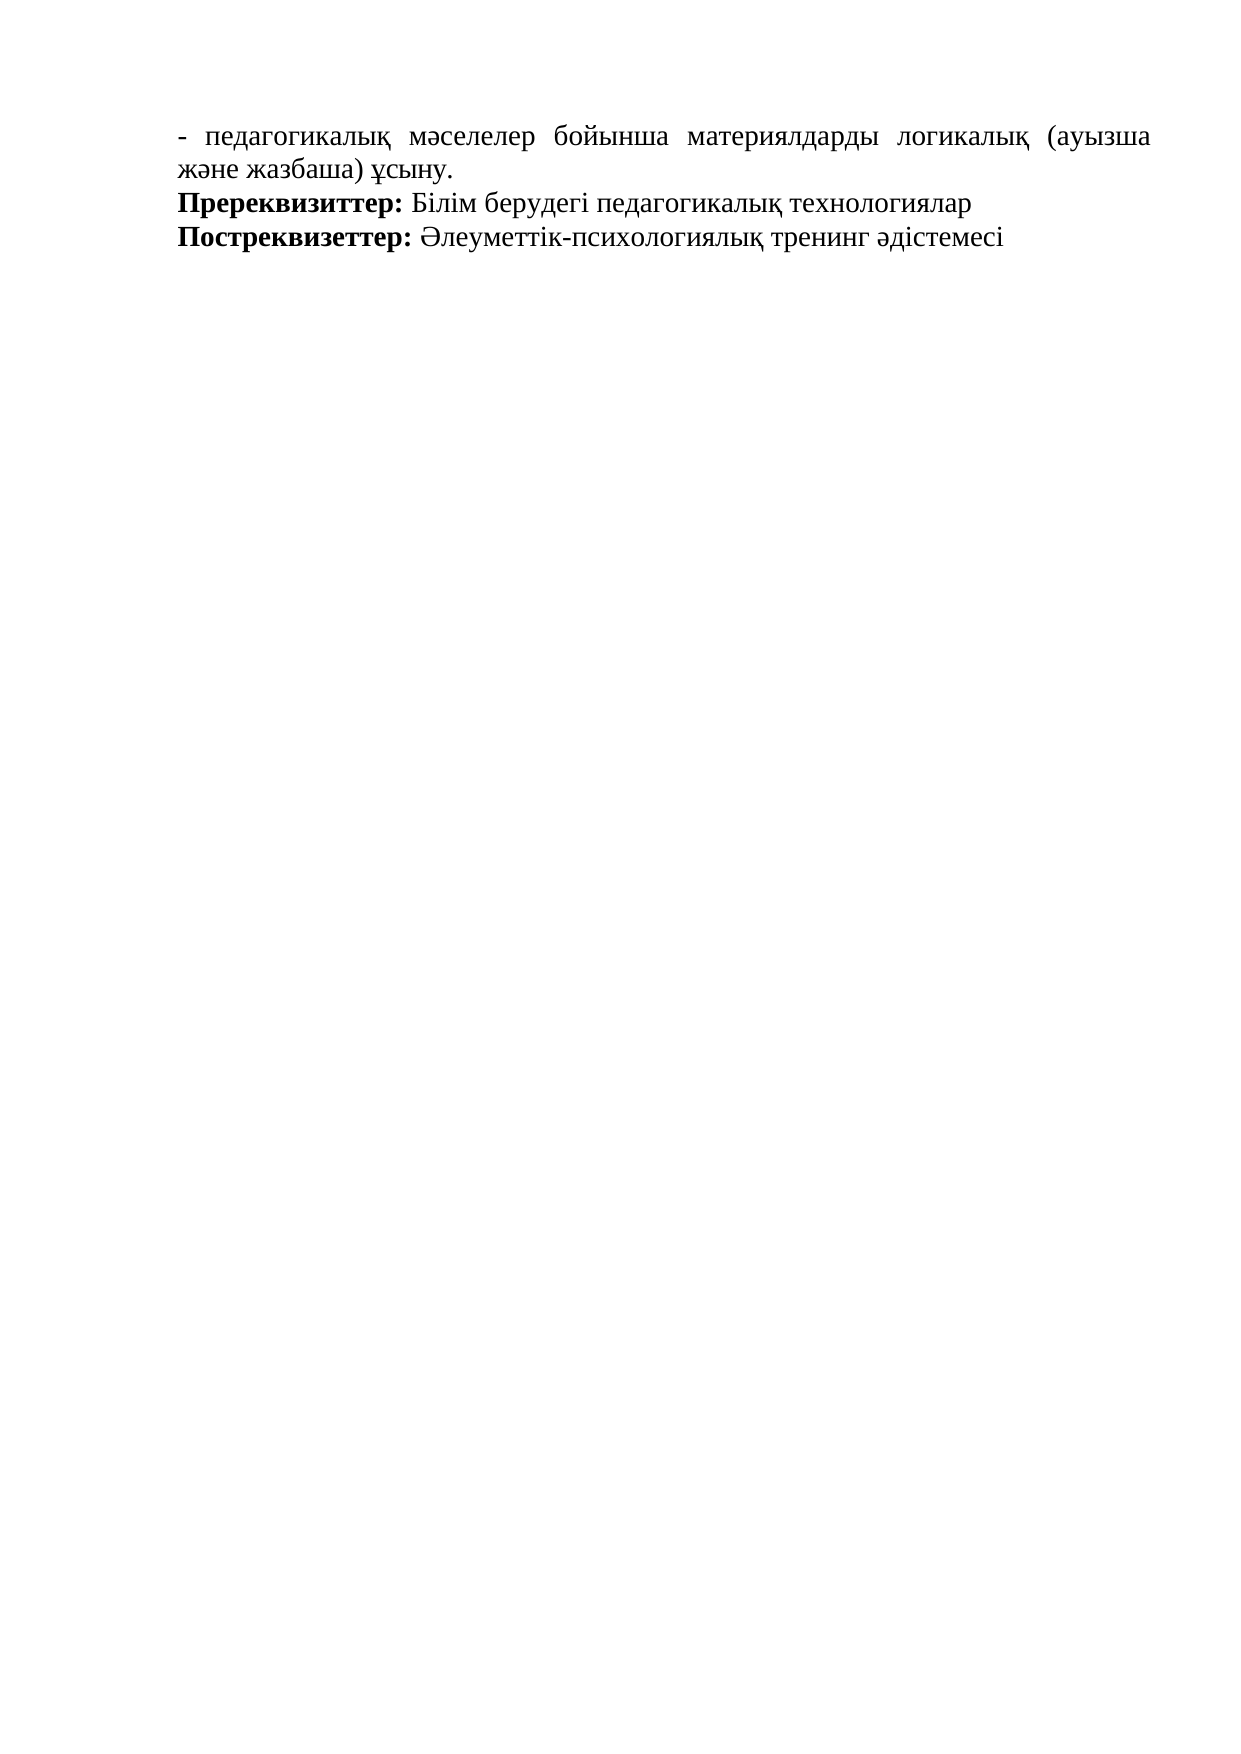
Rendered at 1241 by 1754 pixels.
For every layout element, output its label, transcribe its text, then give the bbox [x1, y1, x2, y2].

text - педагогикалық мәселелер бойынша материялдарды логикалық (ауызша және жазбаша) ұсыну. [177, 118, 1152, 185]
text Постреквизеттер: Әлеуметтік-психологиялық тренинг әдістемесі [177, 219, 1152, 252]
text Пререквизиттер: Білім берудегі педагогикалық технологиялар [177, 185, 1152, 219]
